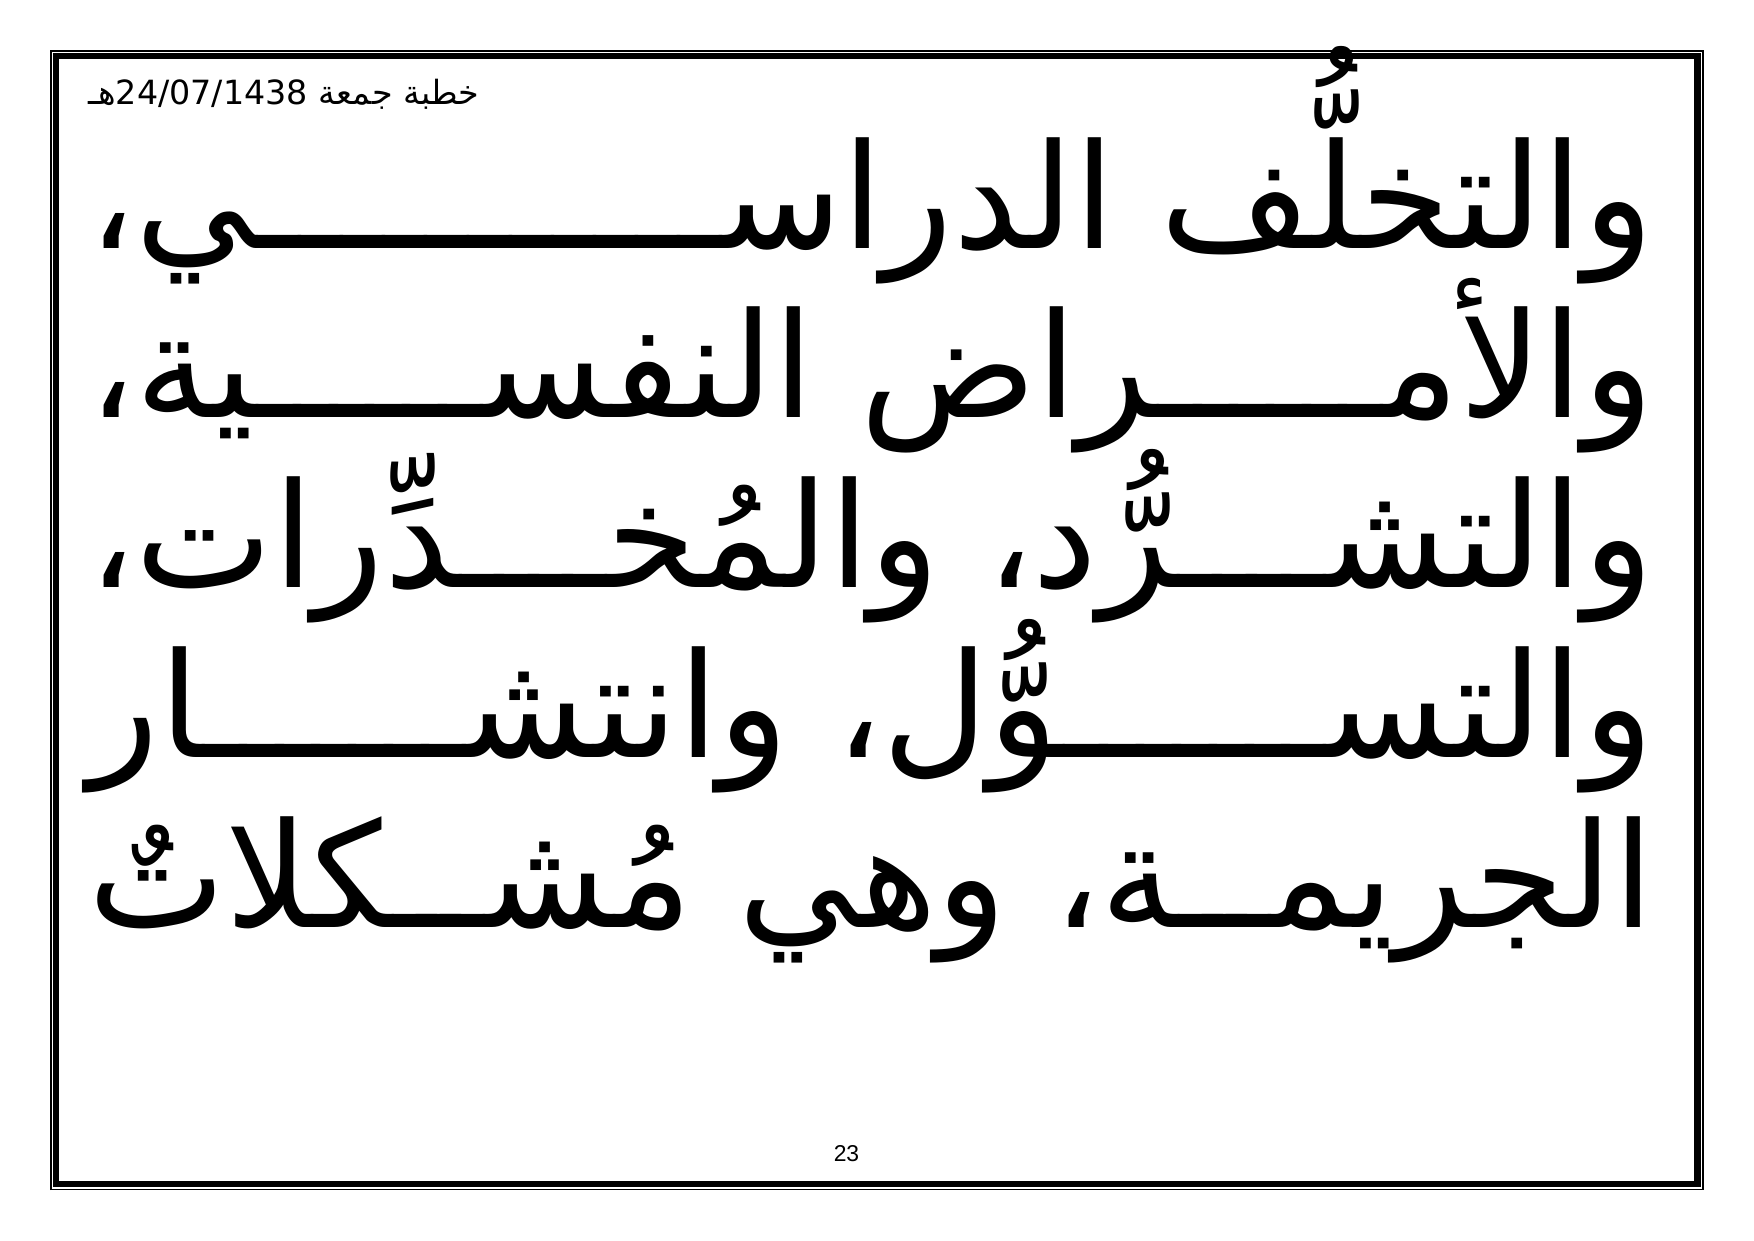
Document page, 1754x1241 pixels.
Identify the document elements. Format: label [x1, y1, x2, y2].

text [89, 113, 1654, 962]
